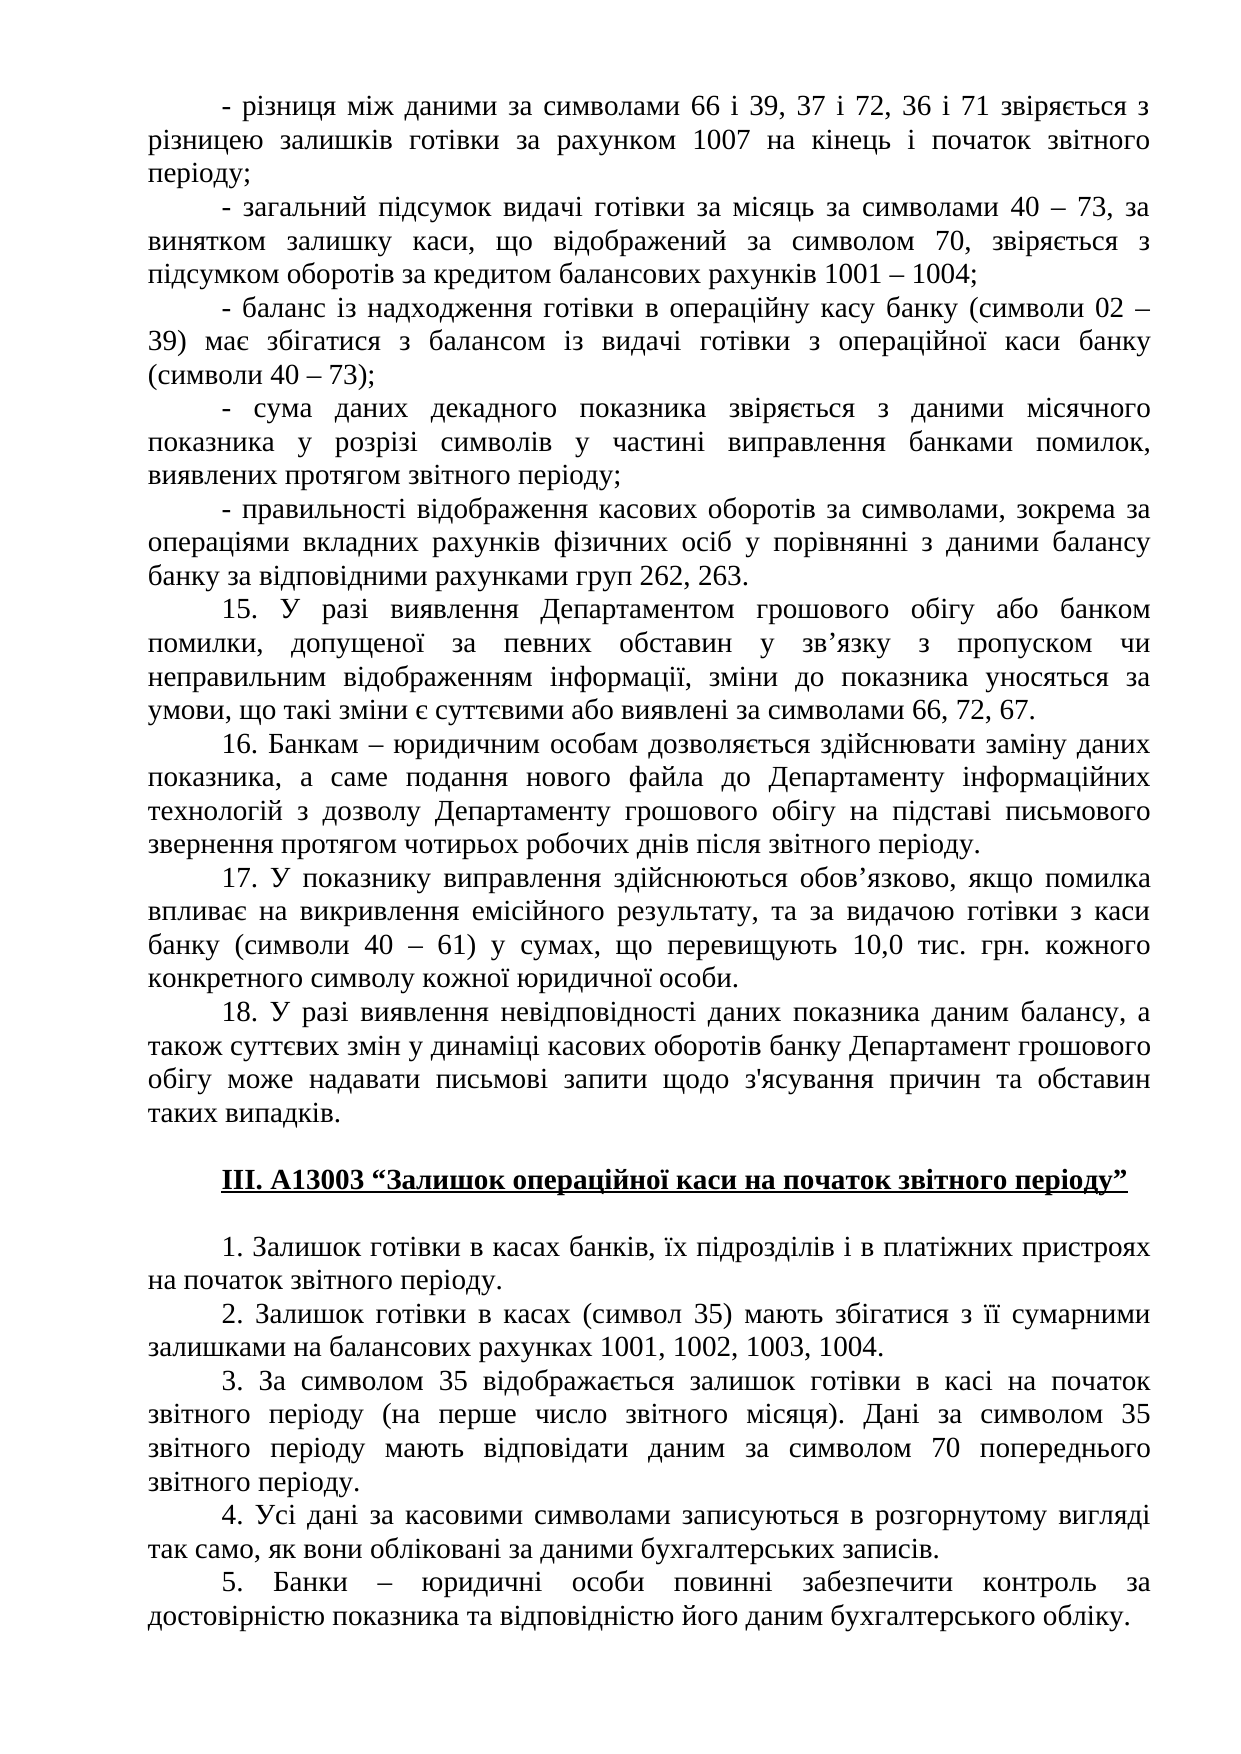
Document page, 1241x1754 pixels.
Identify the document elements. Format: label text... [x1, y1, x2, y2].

text ІІІ. A13003 “Залишок операційної каси на початок звітного періоду” [148, 1162, 1152, 1195]
text - різниця між даними за символами 66 і 39, 37 і 72, 36 і 71 звіряється з різницею залишків готівки за рахунком 1007 на кінець і початок звітного періоду; [148, 88, 1152, 189]
text 4. Усі дані за касовими символами записуються в розгорнутому вигляді так само, як вони обліковані за даними бухгалтерських записів. [148, 1497, 1152, 1564]
text 5. Банки – юридичні особи повинні забезпечити контроль за достовірністю показника та відповідністю його даним бухгалтерського обліку. [148, 1564, 1152, 1631]
text 15. У разі виявлення Департаментом грошового обігу або банком помилки, допущеної за певних обставин у зв’язку з пропуском чи неправильним відображенням інформації, зміни до показника уносяться за умови, що такі зміни є суттєвими або виявлені за символами 66, 72, 67. [148, 592, 1152, 726]
text 2. Залишок готівки в касах (символ 35) мають збігатися з її сумарними залишками на балансових рахунках 1001, 1002, 1003, 1004. [148, 1296, 1152, 1363]
text 1. Залишок готівки в касах банків, їх підрозділів і в платіжних пристроях на початок звітного періоду. [148, 1229, 1152, 1296]
text - баланс із надходження готівки в операційну касу банку (символи 02 – 39) має збігатися з балансом із видачі готівки з операційної каси банку (символи 40 – 73); [148, 290, 1152, 390]
text - правильності відображення касових оборотів за символами, зокрема за операціями вкладних рахунків фізичних осіб у порівнянні з даними балансу банку за відповідними рахунками груп 262, 263. [148, 491, 1152, 592]
text 18. У разі виявлення невідповідності даних показника даним балансу, а також суттєвих змін у динаміці касових оборотів банку Департамент грошового обігу може надавати письмові запити щодо з'ясування причин та обставин таких випадків. [148, 994, 1152, 1128]
text 3. За символом 35 відображається залишок готівки в касі на початок звітного періоду (на перше число звітного місяця). Дані за символом 35 звітного періоду мають відповідати даним за символом 70 попереднього звітного періоду. [148, 1363, 1152, 1497]
text 17. У показнику виправлення здійснюються обов’язково, якщо помилка впливає на викривлення емісійного результату, та за видачою готівки з каси банку (символи 40 – 61) у сумах, що перевищують 10,0 тис. грн. кожного конкретного символу кожної юридичної особи. [148, 860, 1152, 994]
text 16. Банкам – юридичним особам дозволяється здійснювати заміну даних показника, а саме подання нового файла до Департаменту інформаційних технологій з дозволу Департаменту грошового обігу на підставі письмового звернення протягом чотирьох робочих днів після звітного періоду. [148, 726, 1152, 860]
text - сума даних декадного показника звіряється з даними місячного показника у розрізі символів у частині виправлення банками помилок, виявлених протягом звітного періоду; [148, 390, 1152, 491]
text - загальний підсумок видачі готівки за місяць за символами 40 – 73, за винятком залишку каси, що відображений за символом 70, звіряється з підсумком оборотів за кредитом балансових рахунків 1001 – 1004; [148, 189, 1152, 290]
